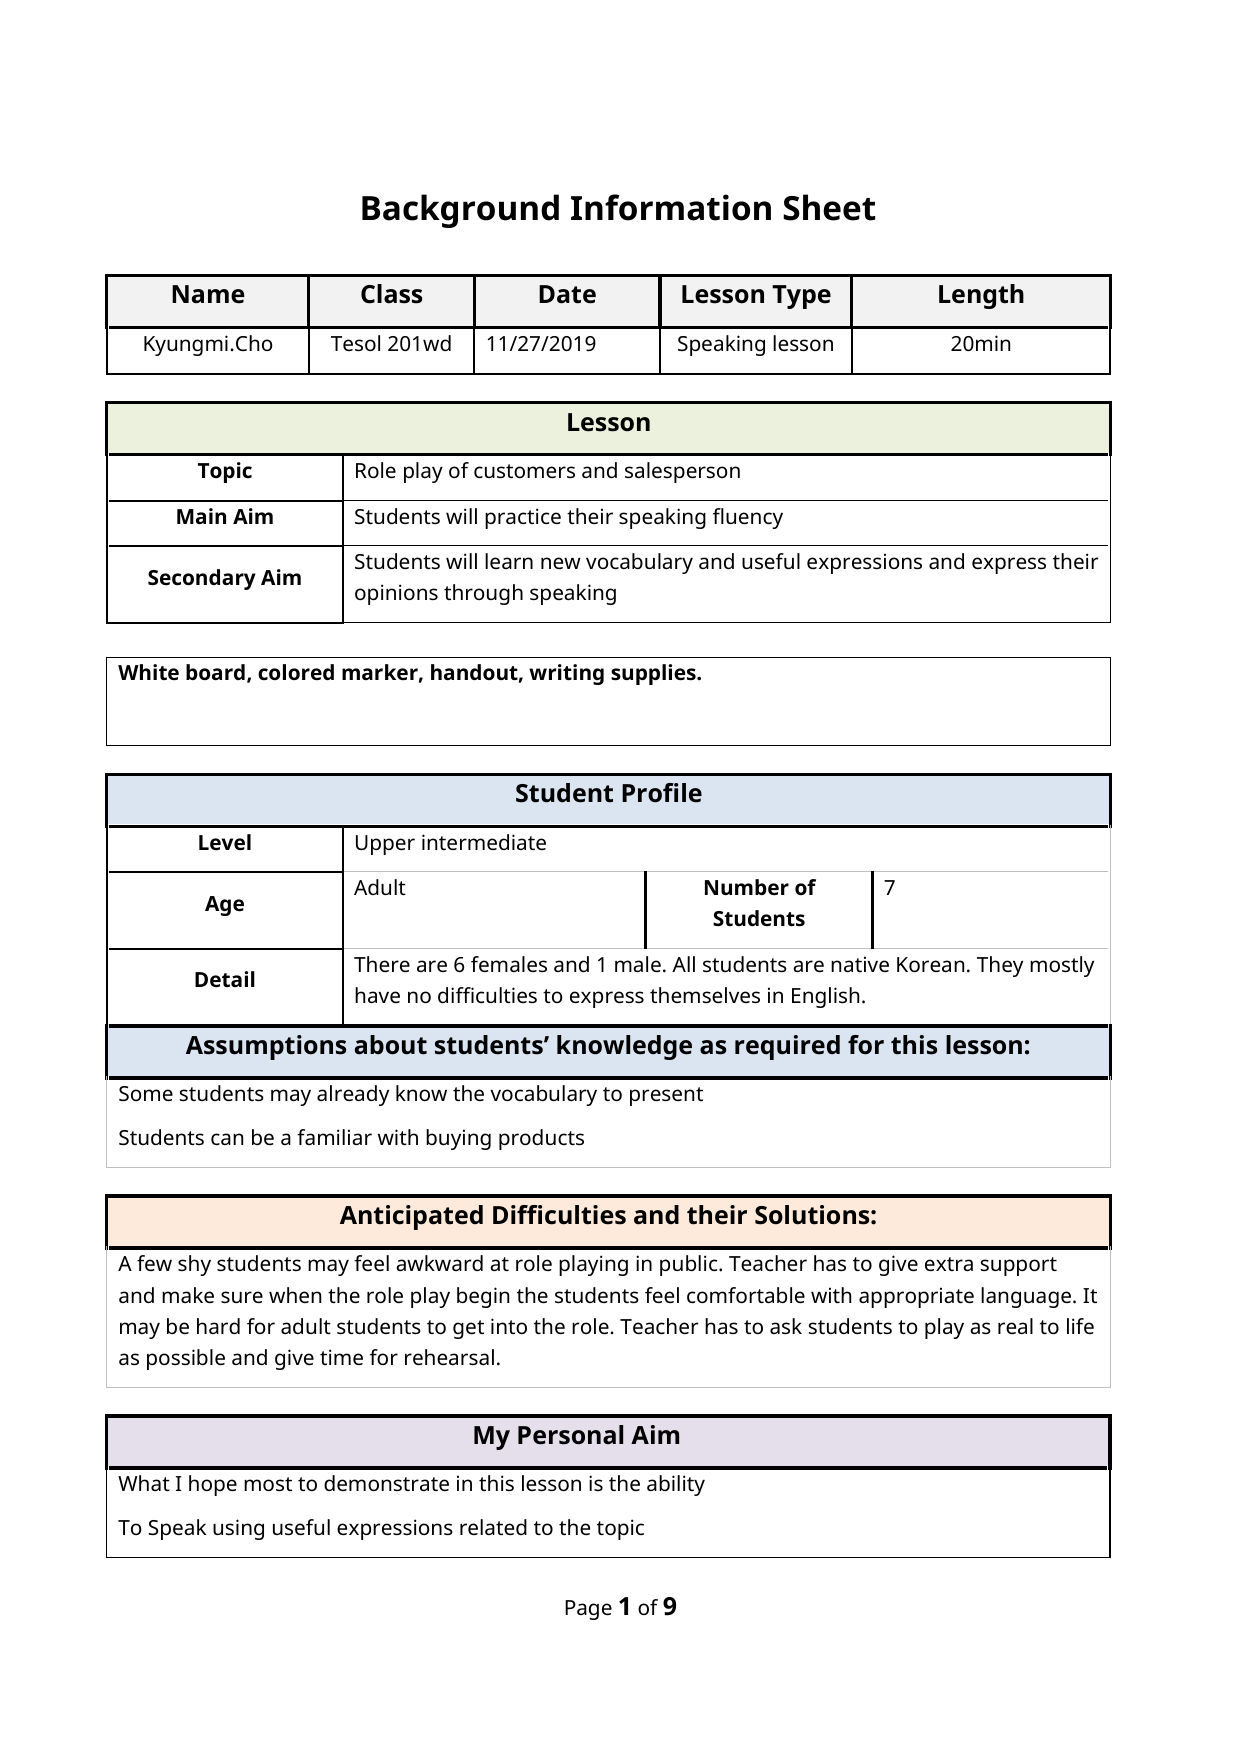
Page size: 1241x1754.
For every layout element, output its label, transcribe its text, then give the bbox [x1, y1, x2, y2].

table_cell Speaking lesson [661, 329, 851, 372]
table_cell Tesol 201wd [310, 329, 473, 372]
table_cell Assumptions about students’ knowledge as required for this lesson: [108, 1024, 1109, 1076]
table_cell Topic [108, 454, 342, 500]
table_header Lesson Type [662, 277, 850, 326]
table_cell A few shy students may feel awkward at role playing in public. Teacher has to give extra support and make sure when the role play begin the students feel comfortable with appropriate language. It may be hard for adult students to get into the role. Teacher has to ask students to play as real to life as possible and give time for rehearsal. [107, 1246, 1110, 1387]
table_cell Kyungmi.Cho [108, 327, 308, 372]
table_header Date [476, 277, 658, 326]
table_cell 11/27/2019 [475, 329, 659, 372]
table_cell 20min [853, 326, 1109, 372]
table_header Length [853, 277, 1109, 326]
table_cell Level [108, 826, 342, 871]
table_header White board, colored marker, handout, writing supplies. [107, 658, 1110, 745]
table_cell Detail [108, 949, 342, 1024]
table_cell Upper intermediate [344, 825, 1110, 871]
table_cell Role play of customers and salesperson [344, 453, 1110, 500]
table_cell Secondary Aim [108, 546, 342, 622]
table_cell Main Aim [108, 501, 342, 545]
table_header Anticipated Difficulties and their Solutions: [108, 1198, 1109, 1246]
table_cell 7 [874, 871, 1110, 948]
table_cell Some students may already know the vocabulary to present Students can be a familiar with buying products [107, 1076, 1110, 1167]
table_header Student Profile [108, 776, 1109, 824]
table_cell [107, 1466, 1109, 1557]
table_cell Number of Students [647, 872, 871, 948]
table_cell There are 6 females and 1 male. All students are native Korean. They mostly have no difficulties to express themselves in English. [344, 948, 1110, 1024]
table_header Name [108, 277, 307, 326]
table_cell Age [108, 872, 342, 948]
table_header My Personal Aim [108, 1418, 1108, 1466]
table_cell Students will learn new vocabulary and useful expressions and express their opinions through speaking [344, 545, 1110, 622]
table_cell Adult [344, 872, 644, 948]
table_header Lesson [108, 404, 1109, 453]
table_header Class [310, 277, 473, 326]
table_cell Students will practice their speaking fluency [344, 500, 1110, 545]
